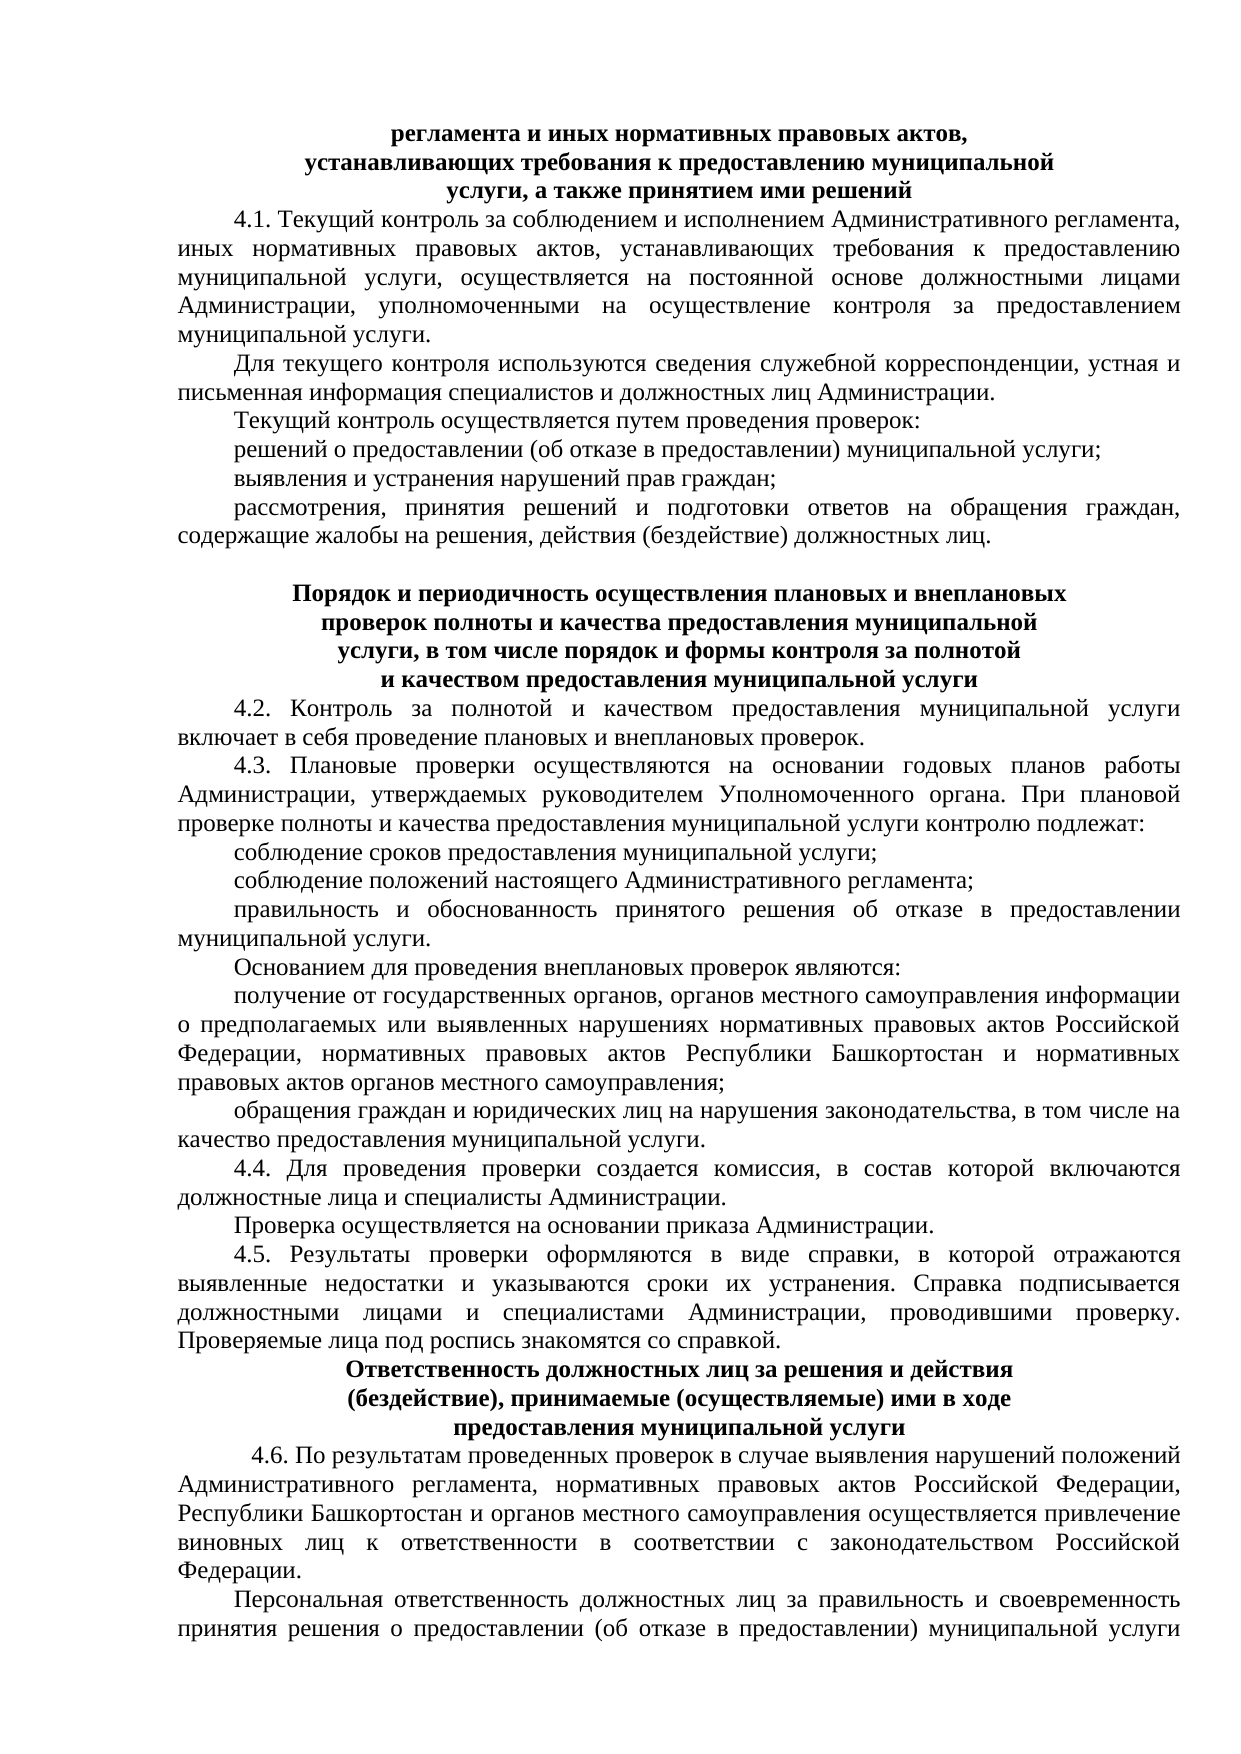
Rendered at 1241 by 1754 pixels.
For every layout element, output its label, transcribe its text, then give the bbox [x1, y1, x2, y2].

text рассмотрения, принятия решений и подготовки ответов на обращения граждан, содержащие жалобы на решения, действия (бездействие) должностных лиц. [177, 492, 1181, 549]
text 4.5. Результаты проверки оформляются в виде справки, в которой отражаются выявленные недостатки и указываются сроки их устранения. Справка подписывается должностными лицами и специалистами Администрации, проводившими проверку. Проверяемые лица под роспись знакомятся со справкой. [177, 1239, 1181, 1354]
text предоставления муниципальной услуги [177, 1412, 1181, 1441]
text решений о предоставлении (об отказе в предоставлении) муниципальной услуги; [177, 434, 1181, 463]
text соблюдение сроков предоставления муниципальной услуги; [177, 837, 1181, 866]
text соблюдение положений настоящего Административного регламента; [177, 866, 1181, 894]
text Основанием для проведения внеплановых проверок являются: [177, 952, 1181, 981]
text и качеством предоставления муниципальной услуги [177, 664, 1181, 693]
text 4.6. По результатам проведенных проверок в случае выявления нарушений положений Административного регламента, нормативных правовых актов Российской Федерации, Республики Башкортостан и органов местного самоуправления осуществляется привлечение виновных лиц к ответственности в соответствии с законодательством Российской Федерации. [177, 1441, 1181, 1584]
text устанавливающих требования к предоставлению муниципальной [177, 147, 1181, 176]
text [177, 1584, 1181, 1642]
text Текущий контроль осуществляется путем проведения проверок: [177, 406, 1181, 434]
text регламента и иных нормативных правовых актов, [177, 118, 1181, 147]
text услуги, а также принятием ими решений [177, 176, 1181, 204]
text 4.4. Для проведения проверки создается комиссия, в состав которой включаются должностные лица и специалисты Администрации. [177, 1153, 1181, 1211]
text выявления и устранения нарушений прав граждан; [177, 463, 1181, 492]
text услуги, в том числе порядок и формы контроля за полнотой [177, 636, 1181, 664]
text 4.1. Текущий контроль за соблюдением и исполнением Административного регламента, иных нормативных правовых актов, устанавливающих требования к предоставлению муниципальной услуги, осуществляется на постоянной основе должностными лицами Администрации, уполномоченными на осуществление контроля за предоставлением муниципальной услуги. [177, 204, 1181, 348]
text проверок полноты и качества предоставления муниципальной [177, 607, 1181, 636]
text Порядок и периодичность осуществления плановых и внеплановых [177, 578, 1181, 607]
text Проверка осуществляется на основании приказа Администрации. [177, 1211, 1181, 1239]
text (бездействие), принимаемые (осуществляемые) ими в ходе [177, 1383, 1181, 1412]
text обращения граждан и юридических лиц на нарушения законодательства, в том числе на качество предоставления муниципальной услуги. [177, 1096, 1181, 1153]
text 4.2. Контроль за полнотой и качеством предоставления муниципальной услуги включает в себя проведение плановых и внеплановых проверок. [177, 693, 1181, 751]
text получение от государственных органов, органов местного самоуправления информации о предполагаемых или выявленных нарушениях нормативных правовых актов Российской Федерации, нормативных правовых актов Республики Башкортостан и нормативных правовых актов органов местного самоуправления; [177, 981, 1181, 1096]
text 4.3. Плановые проверки осуществляются на основании годовых планов работы Администрации, утверждаемых руководителем Уполномоченного органа. При плановой проверке полноты и качества предоставления муниципальной услуги контролю подлежат: [177, 751, 1181, 837]
text Для текущего контроля используются сведения служебной корреспонденции, устная и письменная информация специалистов и должностных лиц Администрации. [177, 348, 1181, 406]
text Ответственность должностных лиц за решения и действия [177, 1354, 1181, 1383]
text правильность и обоснованность принятого решения об отказе в предоставлении муниципальной услуги. [177, 894, 1181, 952]
